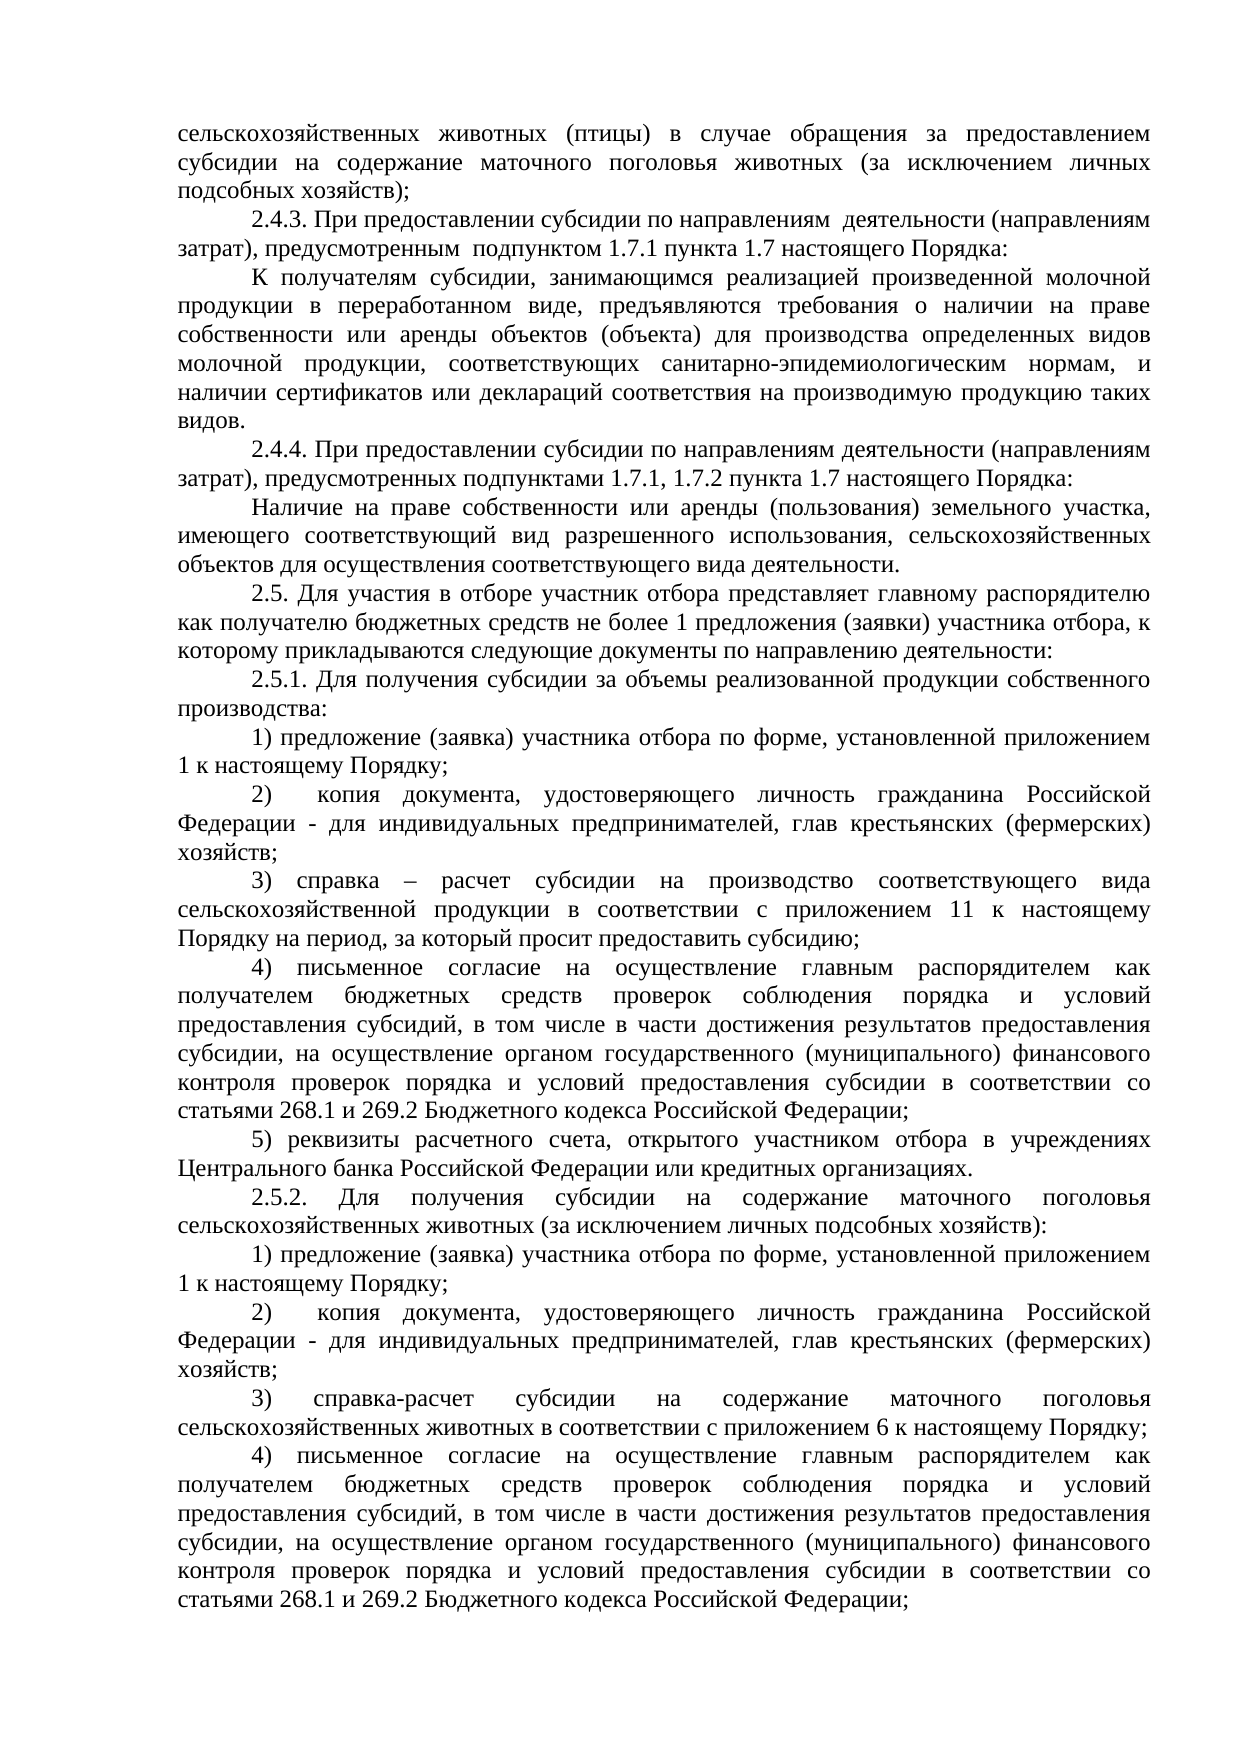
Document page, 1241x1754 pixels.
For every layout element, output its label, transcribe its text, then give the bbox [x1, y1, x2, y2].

text 3) справка – расчет субсидии на производство соответствующего вида сельскохозяйственной продукции в соответствии с приложением 11 к настоящему Порядку на период, за который просит предоставить субсидию; [177, 866, 1152, 952]
text 1) предложение (заявка) участника отбора по форме, установленной приложением 1 к настоящему Порядку; [177, 1239, 1152, 1297]
text 2.5. Для участия в отборе участник отбора представляет главному распорядителю как получателю бюджетных средств не более 1 предложения (заявки) участника отбора, к которому прикладываются следующие документы по направлению деятельности: [177, 578, 1152, 664]
text 1) предложение (заявка) участника отбора по форме, установленной приложением 1 к настоящему Порядку; [177, 722, 1152, 779]
text 2.5.1. Для получения субсидии за объемы реализованной продукции собственного производства: [177, 664, 1152, 722]
text 3) справка-расчет субсидии на содержание маточного поголовья сельскохозяйственных животных в соответствии с приложением 6 к настоящему Порядку; [177, 1383, 1152, 1441]
text 2.5.2. Для получения субсидии на содержание маточного поголовья сельскохозяйственных животных (за исключением личных подсобных хозяйств): [177, 1182, 1152, 1239]
text К получателям субсидии, занимающимся реализацией произведенной молочной продукции в переработанном виде, предъявляются требования о наличии на праве собственности или аренды объектов (объекта) для производства определенных видов молочной продукции, соответствующих санитарно-эпидемиологическим нормам, и наличии сертификатов или деклараций соответствия на производимую продукцию таких видов. [177, 262, 1152, 434]
text 2.4.4. При предоставлении субсидии по направлениям деятельности (направлениям затрат), предусмотренных подпунктами 1.7.1, 1.7.2 пункта 1.7 настоящего Порядка: [177, 434, 1152, 492]
text 5) реквизиты расчетного счета, открытого участником отбора в учреждениях Центрального банка Российской Федерации или кредитных организациях. [177, 1124, 1152, 1182]
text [177, 118, 1152, 204]
text 2) копия документа, удостоверяющего личность гражданина Российской Федерации - для индивидуальных предпринимателей, глав крестьянских (фермерских) хозяйств; [177, 779, 1152, 866]
text 2.4.3. При предоставлении субсидии по направлениям деятельности (направлениям затрат), предусмотренным подпунктом 1.7.1 пункта 1.7 настоящего Порядка: [177, 204, 1152, 262]
text Наличие на праве собственности или аренды (пользования) земельного участка, имеющего соответствующий вид разрешенного использования, сельскохозяйственных объектов для осуществления соответствующего вида деятельности. [177, 492, 1152, 578]
text 2) копия документа, удостоверяющего личность гражданина Российской Федерации - для индивидуальных предпринимателей, глав крестьянских (фермерских) хозяйств; [177, 1297, 1152, 1383]
